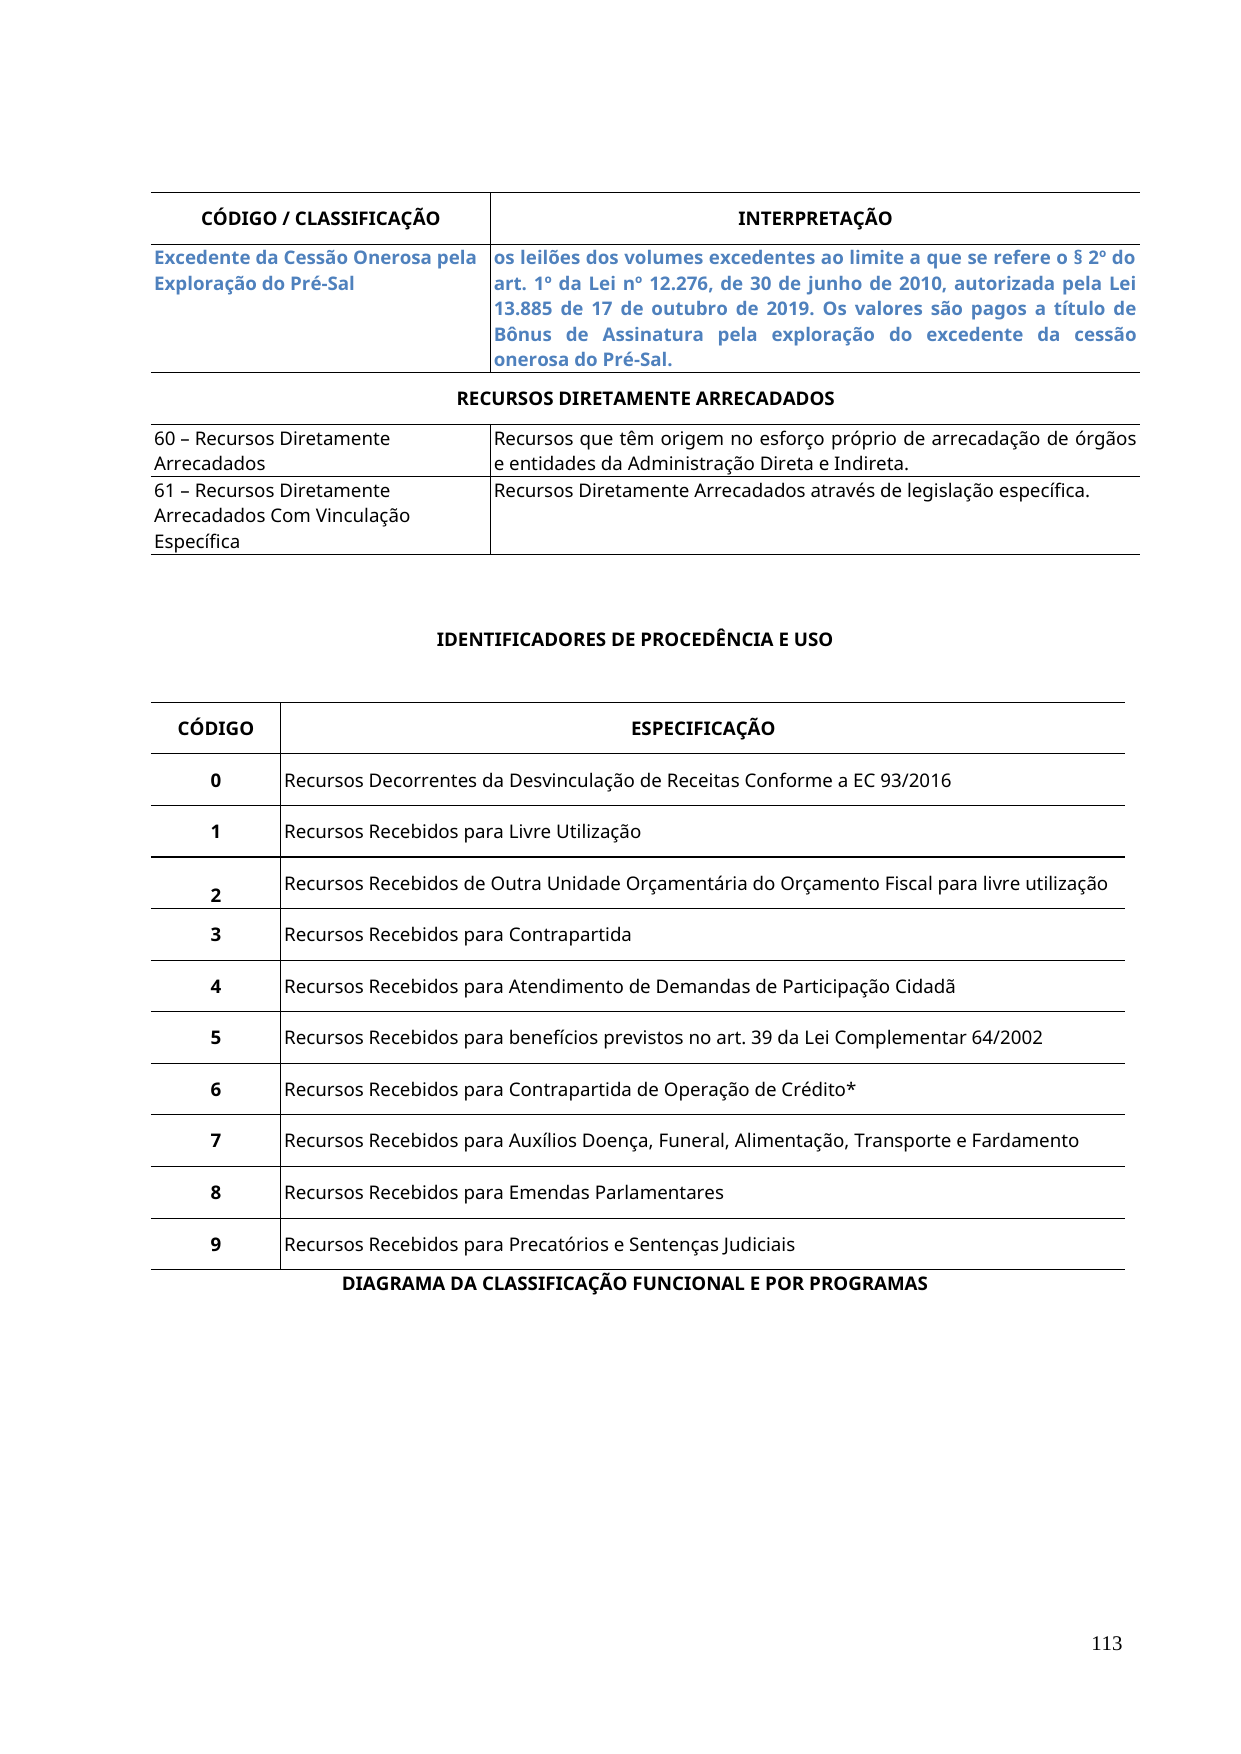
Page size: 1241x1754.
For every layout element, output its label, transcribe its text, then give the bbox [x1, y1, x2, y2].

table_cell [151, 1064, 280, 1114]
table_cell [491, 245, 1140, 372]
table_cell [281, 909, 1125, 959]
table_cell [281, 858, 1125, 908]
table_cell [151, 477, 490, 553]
text DIAGRAMA DA CLASSIFICAÇÃO FUNCIONAL E POR PROGRAMAS [148, 1270, 1122, 1296]
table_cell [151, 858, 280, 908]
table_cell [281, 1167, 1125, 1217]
text IDENTIFICADORES DE PROCEDÊNCIA E USO [148, 627, 1122, 652]
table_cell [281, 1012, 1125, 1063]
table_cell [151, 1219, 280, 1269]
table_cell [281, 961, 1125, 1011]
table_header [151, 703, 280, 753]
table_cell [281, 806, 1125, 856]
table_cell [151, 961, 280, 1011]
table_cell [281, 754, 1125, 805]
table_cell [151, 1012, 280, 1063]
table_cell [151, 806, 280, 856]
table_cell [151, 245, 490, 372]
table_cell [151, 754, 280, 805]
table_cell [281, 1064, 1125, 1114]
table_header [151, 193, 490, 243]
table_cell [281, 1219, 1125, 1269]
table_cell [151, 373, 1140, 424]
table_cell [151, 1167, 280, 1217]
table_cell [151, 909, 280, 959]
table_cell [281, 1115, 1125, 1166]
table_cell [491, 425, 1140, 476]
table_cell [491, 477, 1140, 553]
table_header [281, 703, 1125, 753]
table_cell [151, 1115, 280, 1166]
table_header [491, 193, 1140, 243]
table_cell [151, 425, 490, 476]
